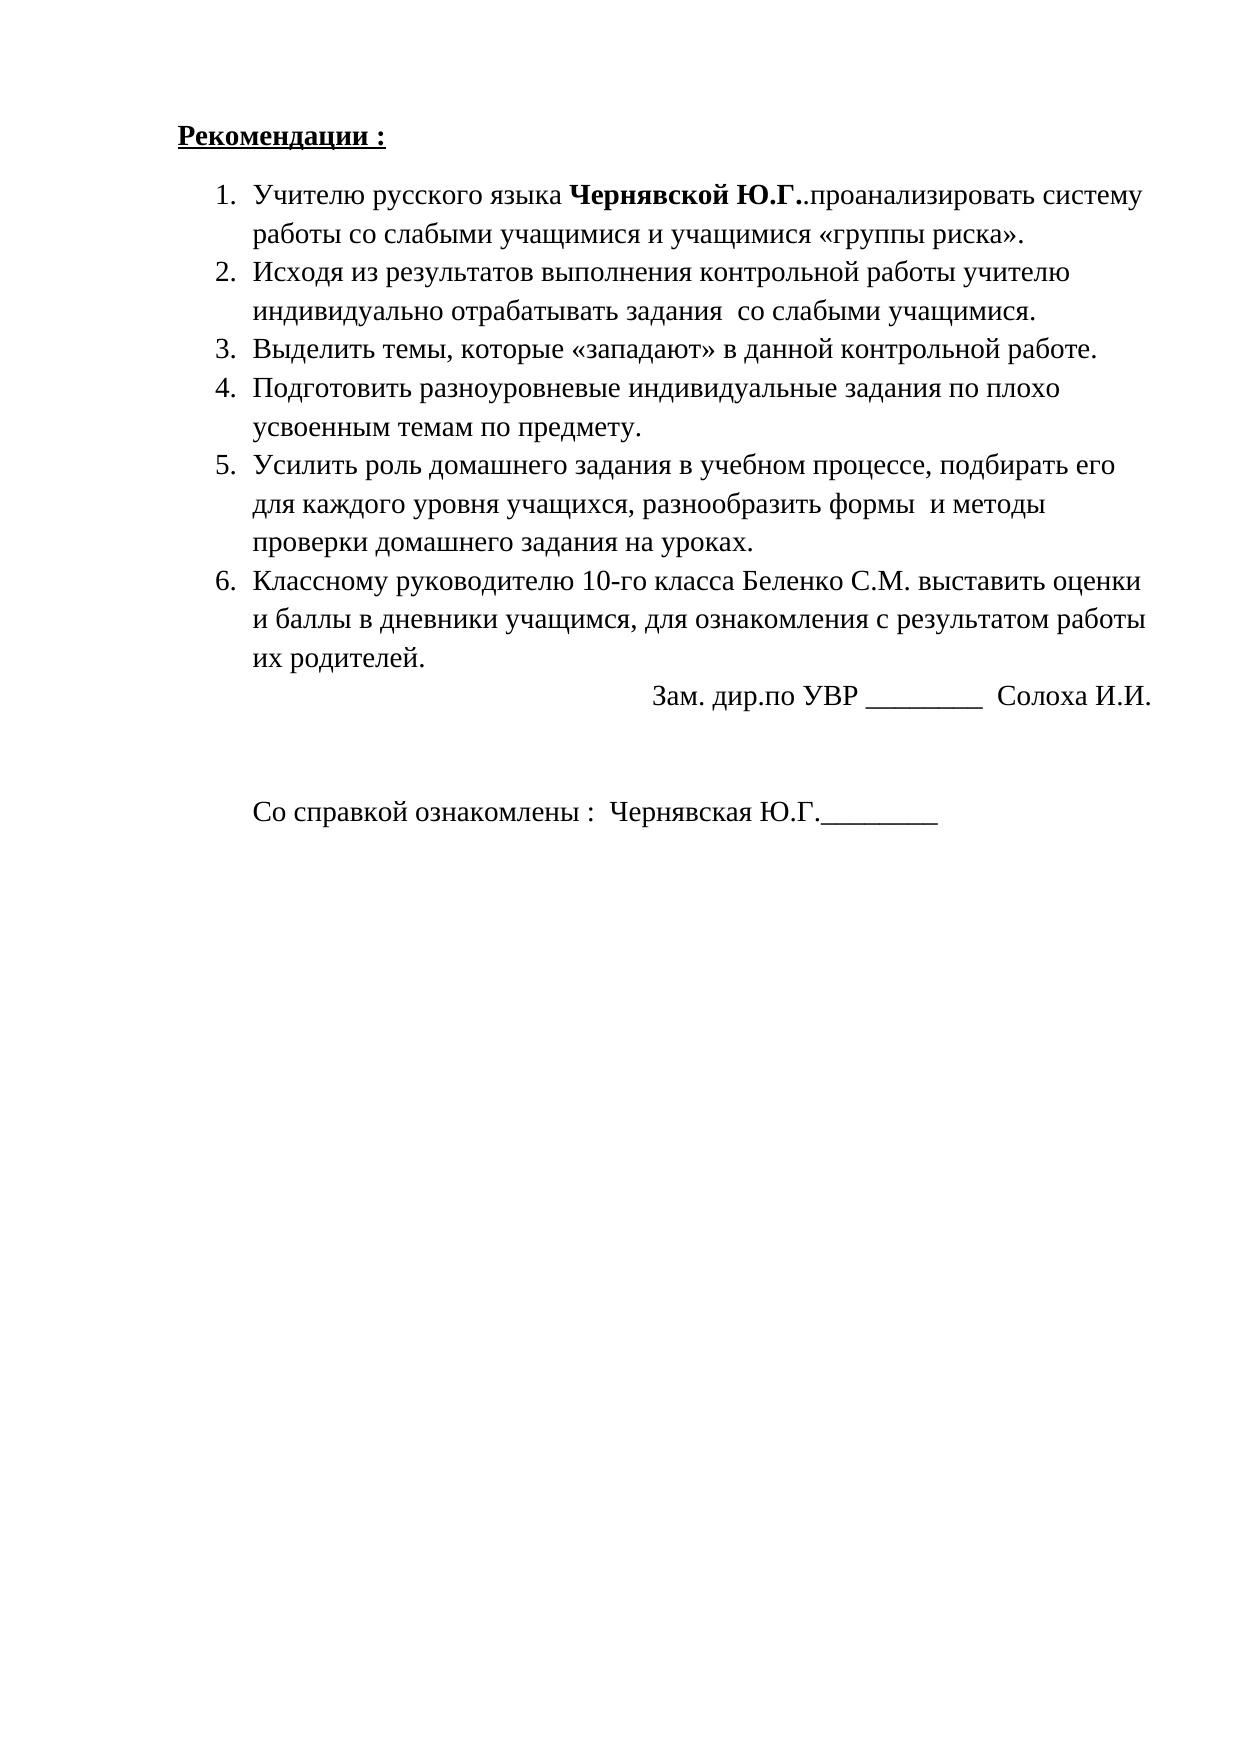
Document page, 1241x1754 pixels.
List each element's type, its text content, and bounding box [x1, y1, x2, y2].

list Классному руководителю 10-го класса Беленко С.М. выставить оценки и баллы в дневники учащимся, для ознакомления с результатом работы их родителей. [215, 563, 1152, 673]
list Зам. дир.по УВР ________ Солоха И.И. [252, 678, 1152, 712]
text Рекомендации : [177, 118, 1152, 152]
list Подготовить разноуровневые индивидуальные задания по плохо усвоенным темам по предмету. [215, 370, 1152, 442]
list Со справкой ознакомлены : Чернявская Ю.Г.________ [252, 794, 1152, 828]
list Выделить темы, которые «западают» в данной контрольной работе. [215, 332, 1152, 365]
list Усилить роль домашнего задания в учебном процессе, подбирать его для каждого уровня учащихся, разнообразить формы и методы проверки домашнего задания на уроках. [215, 447, 1152, 558]
list Исходя из результатов выполнения контрольной работы учителю индивидуально отрабатывать задания со слабыми учащимися. [215, 254, 1152, 327]
list Учителю русского языка Чернявской Ю.Г..проанализировать систему работы со слабыми учащимися и учащимися «группы риска». [215, 177, 1152, 249]
